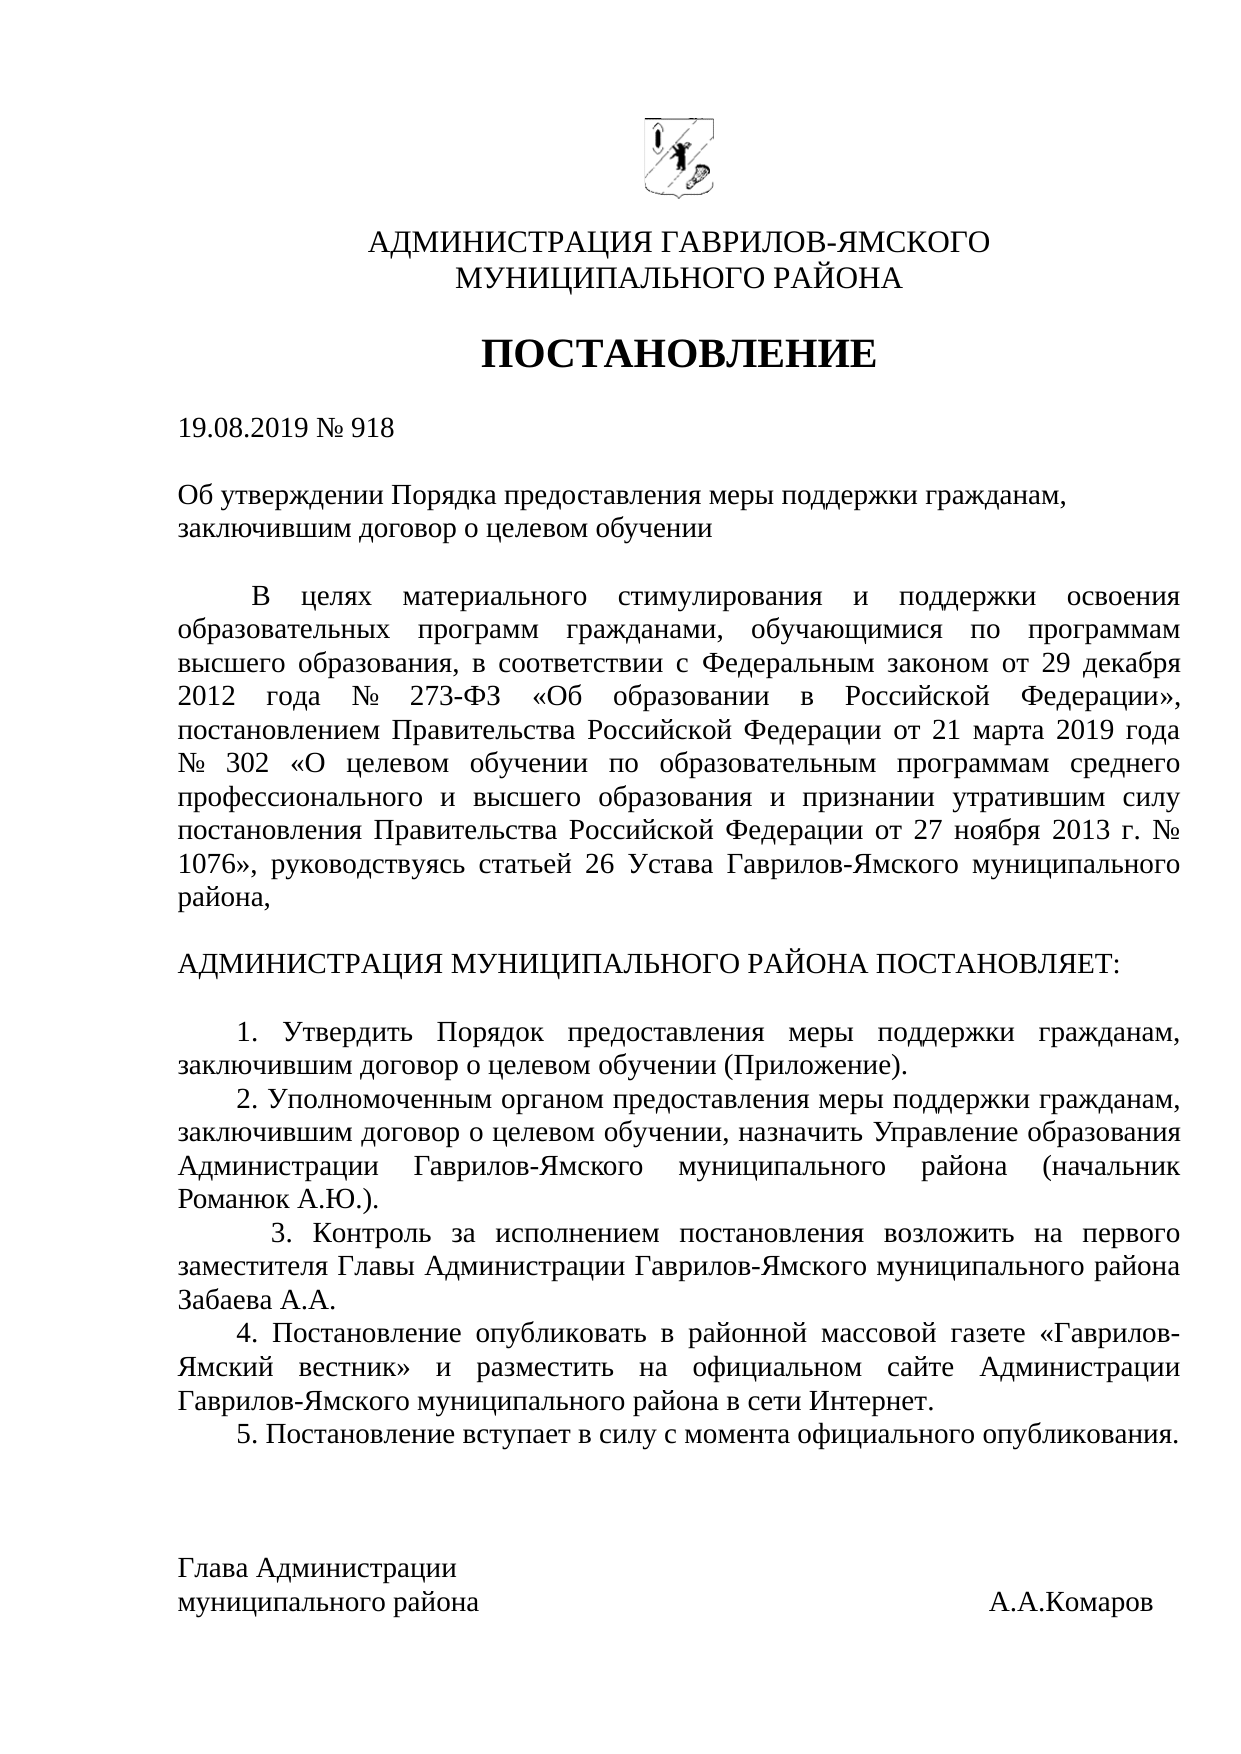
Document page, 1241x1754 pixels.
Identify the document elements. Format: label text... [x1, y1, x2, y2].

text 4. Постановление опубликовать в районной массовой газете «Гаврилов-Ямский вестник» и разместить на официальном сайте Администрации Гаврилов-Ямского муниципального района в сети Интернет. [177, 1316, 1181, 1416]
text 1. Утвердить Порядок предоставления меры поддержки гражданам, заключившим договор о целевом обучении (Приложение). [177, 1014, 1181, 1081]
text Об утверждении Порядка предоставления меры поддержки гражданам, заключившим договор о целевом обучении [177, 477, 1181, 544]
text АДМИНИСТРАЦИЯ МУНИЦИПАЛЬНОГО РАЙОНА ПОСТАНОВЛЯЕТ: [177, 947, 1181, 980]
text В целях материального стимулирования и поддержки освоения образовательных программ гражданами, обучающимися по программам высшего образования, в соответствии с Федеральным законом от 29 декабря 2012 года № 273-ФЗ «Об образовании в Российской Федерации», постановлением Правительства Российской Федерации от 21 марта 2019 года № 302 «О целевом обучении по образовательным программам среднего профессионального и высшего образования и признании утратившим силу постановления Правительства Российской Федерации от 27 ноября 2013 г. № 1076», руководствуясь статьей 26 Устава Гаврилов-Ямского муниципального района, [177, 578, 1181, 913]
text 19.08.2019 № 918 [177, 410, 1181, 443]
text муниципального района А.А.Комаров [177, 1584, 1181, 1617]
text 5. Постановление вступает в силу с момента официального опубликования. [177, 1416, 1181, 1450]
text АДМИНИСТРАЦИЯ ГАВРИЛОВ-ЯМСКОГО [177, 223, 1181, 259]
text 3. Контроль за исполнением постановления возложить на первого заместителя Главы Администрации Гаврилов-Ямского муниципального района Забаева А.А. [177, 1215, 1181, 1316]
picture [644, 118, 714, 199]
text 2. Уполномоченным органом предоставления меры поддержки гражданам, заключившим договор о целевом обучении, назначить Управление образования Администрации Гаврилов-Ямского муниципального района (начальник Романюк А.Ю.). [177, 1081, 1181, 1215]
text ПОСТАНОВЛЕНИЕ [177, 328, 1181, 376]
text МУНИЦИПАЛЬНОГО РАЙОНА [177, 259, 1181, 295]
text Глава Администрации [177, 1550, 1181, 1584]
